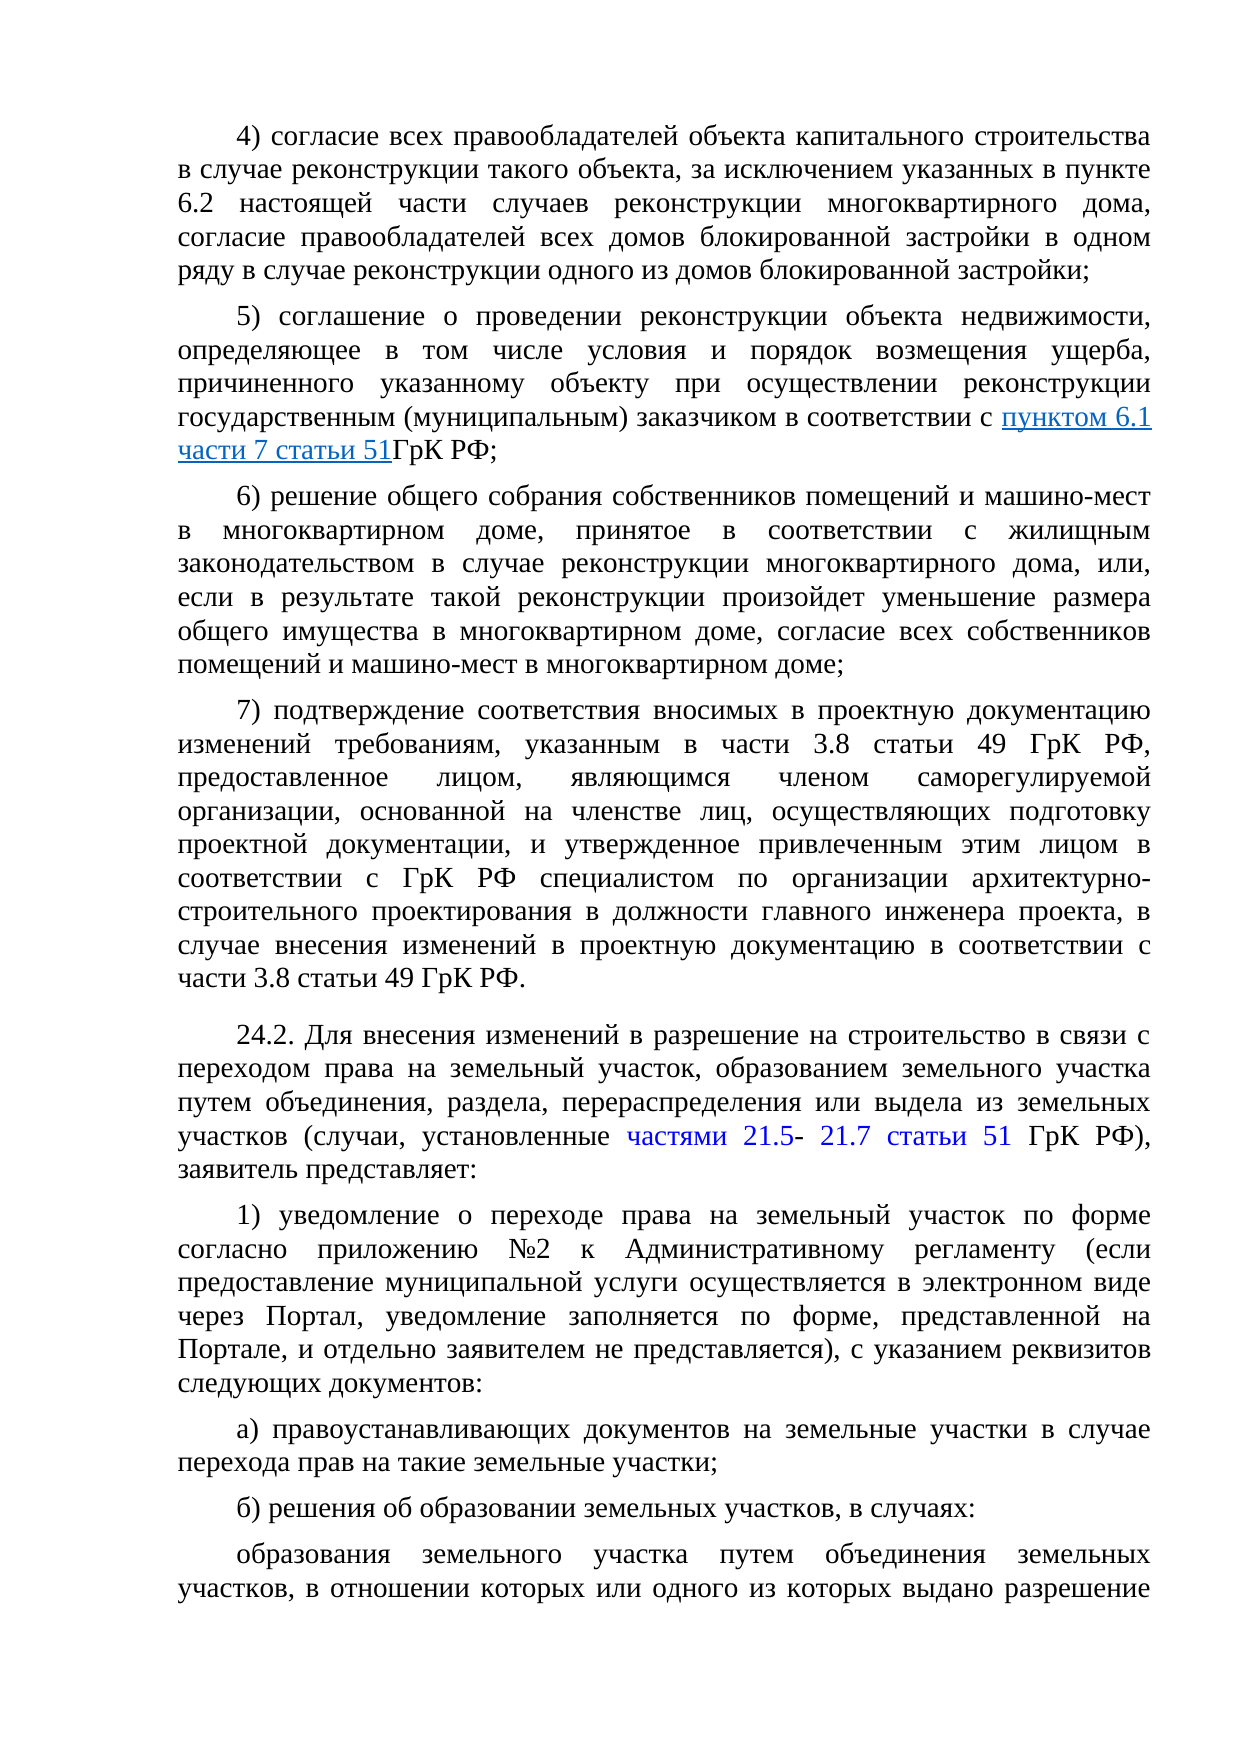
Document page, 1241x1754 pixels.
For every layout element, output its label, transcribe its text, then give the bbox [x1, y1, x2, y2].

text 7) подтверждение соответствия вносимых в проектную документацию изменений требованиям, указанным в части 3.8 статьи 49 ГрК РФ, предоставленное лицом, являющимся членом саморегулируемой организации, основанной на членстве лиц, осуществляющих подготовку проектной документации, и утвержденное привлеченным этим лицом в соответствии с ГрК РФ специалистом по организации архитектурно-строительного проектирования в должности главного инженера проекта, в случае внесения изменений в проектную документацию в соответствии с части 3.8 статьи 49 ГрК РФ. [177, 692, 1152, 994]
text б) решения об образовании земельных участков, в случаях: [177, 1491, 1152, 1524]
text 5) соглашение о проведении реконструкции объекта недвижимости, определяющее в том числе условия и порядок возмещения ущерба, причиненного указанному объекту при осуществлении реконструкции государственным (муниципальным) заказчиком в соответствии с пунктом 6.1 части 7 статьи 51ГрК РФ; [177, 298, 1152, 466]
text 24.2. Для внесения изменений в разрешение на строительство в связи с переходом права на земельный участок, образованием земельного участка путем объединения, раздела, перераспределения или выдела из земельных участков (случаи, установленные частями 21.5- 21.7 статьи 51 ГрК РФ), заявитель представляет: [177, 1017, 1152, 1185]
text а) правоустанавливающих документов на земельные участки в случае перехода прав на такие земельные участки; [177, 1411, 1152, 1478]
text 1) уведомление о переходе права на земельный участок по форме согласно приложению №2 к Административному регламенту (если предоставление муниципальной услуги осуществляется в электронном виде через Портал, уведомление заполняется по форме, представленной на Портале, и отдельно заявителем не представляется), с указанием реквизитов следующих документов: [177, 1197, 1152, 1398]
text 6) решение общего собрания собственников помещений и машино-мест в многоквартирном доме, принятое в соответствии с жилищным законодательством в случае реконструкции многоквартирного дома, или, если в результате такой реконструкции произойдет уменьшение размера общего имущества в многоквартирном доме, согласие всех собственников помещений и машино-мест в многоквартирном доме; [177, 478, 1152, 680]
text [177, 1537, 1152, 1604]
text 4) согласие всех правообладателей объекта капитального строительства в случае реконструкции такого объекта, за исключением указанных в пункте 6.2 настоящей части случаев реконструкции многоквартирного дома, согласие правообладателей всех домов блокированной застройки в одном ряду в случае реконструкции одного из домов блокированной застройки; [177, 118, 1152, 286]
